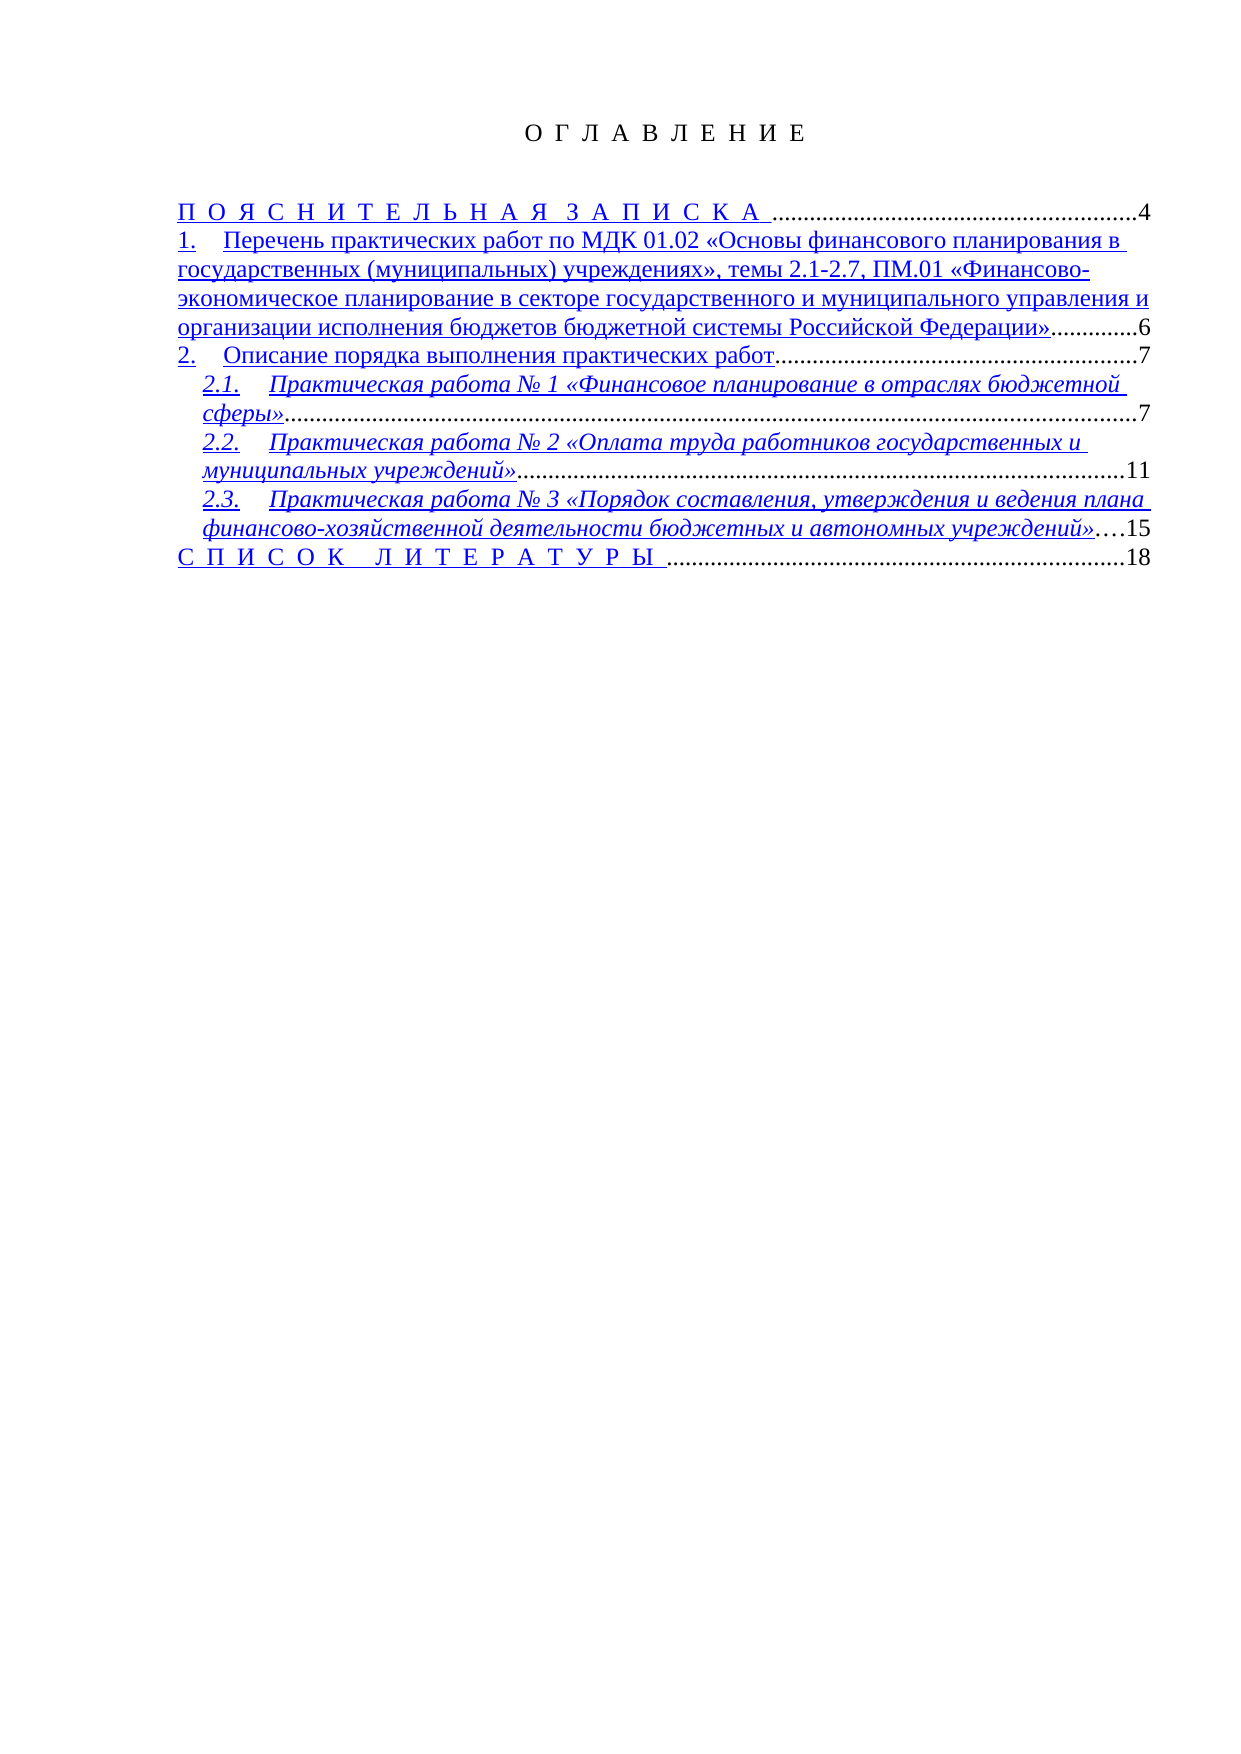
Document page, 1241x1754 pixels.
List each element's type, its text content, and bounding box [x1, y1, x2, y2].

text 1. Перечень практических работ по МДК 01.02 «Основы финансового планирования в государственных (муниципальных) учреждениях», темы 2.1-2.7, ПМ.01 «Финансово-экономическое планирование в секторе государственного и муниципального управления и организации исполнения бюджетов бюджетной системы Российской Федерации» 6 [177, 226, 1152, 341]
text ОГЛАВЛЕНИЕ [177, 118, 1152, 147]
text 2. Описание порядка выполнения практических работ 7 [177, 341, 1152, 369]
text ПОЯСНИТЕЛЬНАЯ ЗАПИСКА 4 [177, 197, 1152, 226]
text 2.2. Практическая работа № 2 «Оплата труда работников государственных и муниципальных учреждений» 11 [202, 427, 1152, 484]
text 2.3. Практическая работа № 3 «Порядок составления, утверждения и ведения плана финансово-хозяйственной деятельности бюджетных и автономных учреждений» 15 [202, 484, 1152, 542]
text 2.1. Практическая работа № 1 «Финансовое планирование в отраслях бюджетной сферы» 7 [202, 369, 1152, 427]
text СПИСОК ЛИТЕРАТУРЫ 18 [177, 542, 1152, 571]
